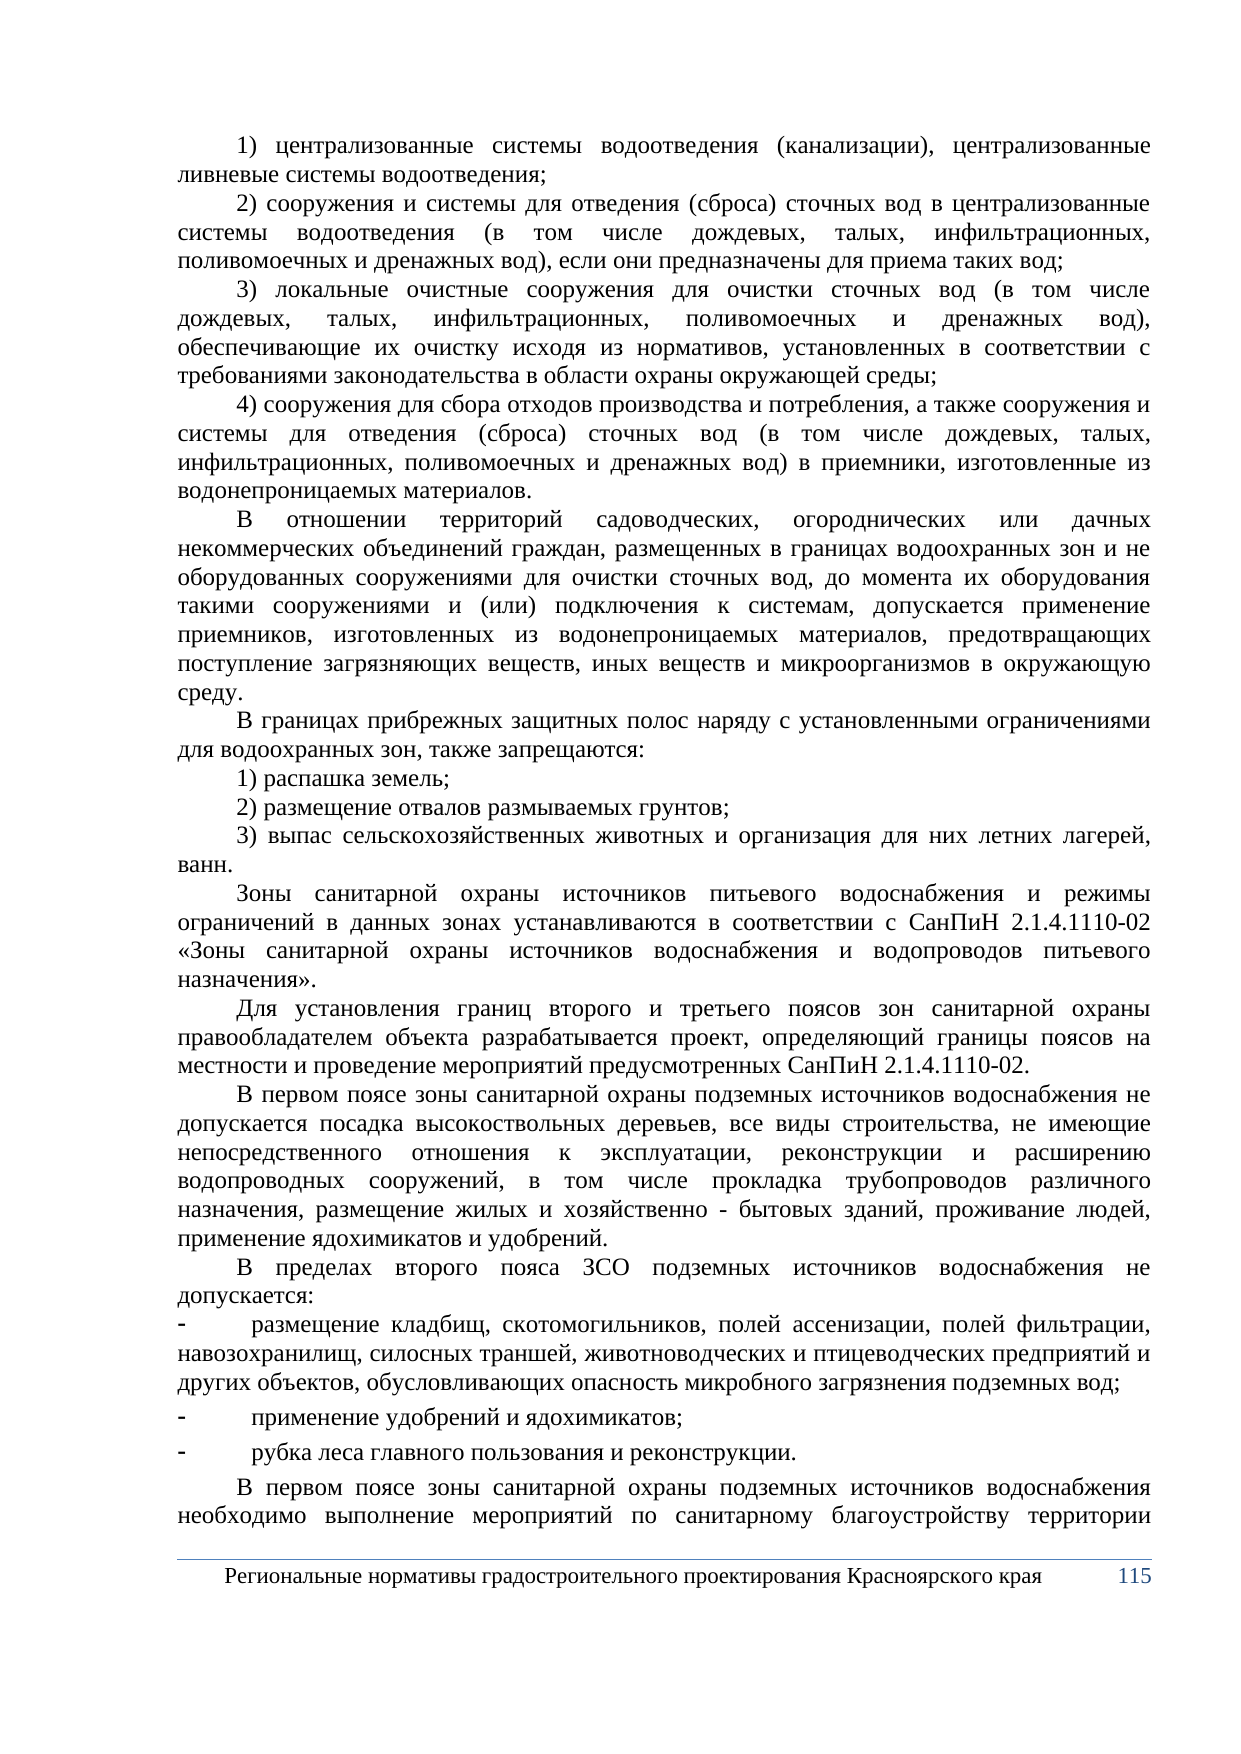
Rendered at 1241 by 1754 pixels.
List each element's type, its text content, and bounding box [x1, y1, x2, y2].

list рубка леса главного пользования и реконструкции. [177, 1437, 1152, 1466]
text 1) распашка земель; [177, 763, 1152, 792]
text Зоны санитарной охраны источников питьевого водоснабжения и режимы ограничений в данных зонах устанавливаются в соответствии с СанПиН 2.1.4.1110-02 «Зоны санитарной охраны источников водоснабжения и водопроводов питьевого назначения». [177, 878, 1152, 993]
text В отношении территорий садоводческих, огороднических или дачных некоммерческих объединений граждан, размещенных в границах водоохранных зон и не оборудованных сооружениями для очистки сточных вод, до момента их оборудования такими сооружениями и (или) подключения к системам, допускается применение приемников, изготовленных из водонепроницаемых материалов, предотвращающих поступление загрязняющих веществ, иных веществ и микроорганизмов в окружающую среду. [177, 504, 1152, 706]
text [177, 1472, 1152, 1529]
text 4) сооружения для сбора отходов производства и потребления, а также сооружения и системы для отведения (сброса) сточных вод (в том числе дождевых, талых, инфильтрационных, поливомоечных и дренажных вод) в приемники, изготовленные из водонепроницаемых материалов. [177, 389, 1152, 504]
text 3) локальные очистные сооружения для очистки сточных вод (в том числе дождевых, талых, инфильтрационных, поливомоечных и дренажных вод), обеспечивающие их очистку исходя из нормативов, установленных в соответствии с требованиями законодательства в области охраны окружающей среды; [177, 274, 1152, 389]
text 1) централизованные системы водоотведения (канализации), централизованные ливневые системы водоотведения; [177, 131, 1152, 188]
text Для установления границ второго и третьего поясов зон санитарной охраны правообладателем объекта разрабатывается проект, определяющий границы поясов на местности и проведение мероприятий предусмотренных СанПиН 2.1.4.1110-02. [177, 993, 1152, 1079]
text 3) выпас сельскохозяйственных животных и организация для них летних лагерей, ванн. [177, 821, 1152, 878]
text В первом поясе зоны санитарной охраны подземных источников водоснабжения не допускается посадка высокоствольных деревьев, все виды строительства, не имеющие непосредственного отношения к эксплуатации, реконструкции и расширению водопроводных сооружений, в том числе прокладка трубопроводов различного назначения, размещение жилых и хозяйственно - бытовых зданий, проживание людей, применение ядохимикатов и удобрений. [177, 1079, 1152, 1252]
list размещение кладбищ, скотомогильников, полей ассенизации, полей фильтрации, навозохранилищ, силосных траншей, животноводческих и птицеводческих предприятий и других объектов, обусловливающих опасность микробного загрязнения подземных вод; [177, 1309, 1152, 1396]
text В границах прибрежных защитных полос наряду с установленными ограничениями для водоохранных зон, также запрещаются: [177, 706, 1152, 763]
text В пределах второго пояса ЗСО подземных источников водоснабжения не допускается: [177, 1252, 1152, 1309]
text 2) сооружения и системы для отведения (сброса) сточных вод в централизованные системы водоотведения (в том числе дождевых, талых, инфильтрационных, поливомоечных и дренажных вод), если они предназначены для приема таких вод; [177, 188, 1152, 274]
text 2) размещение отвалов размываемых грунтов; [177, 792, 1152, 821]
list применение удобрений и ядохимикатов; [177, 1402, 1152, 1431]
